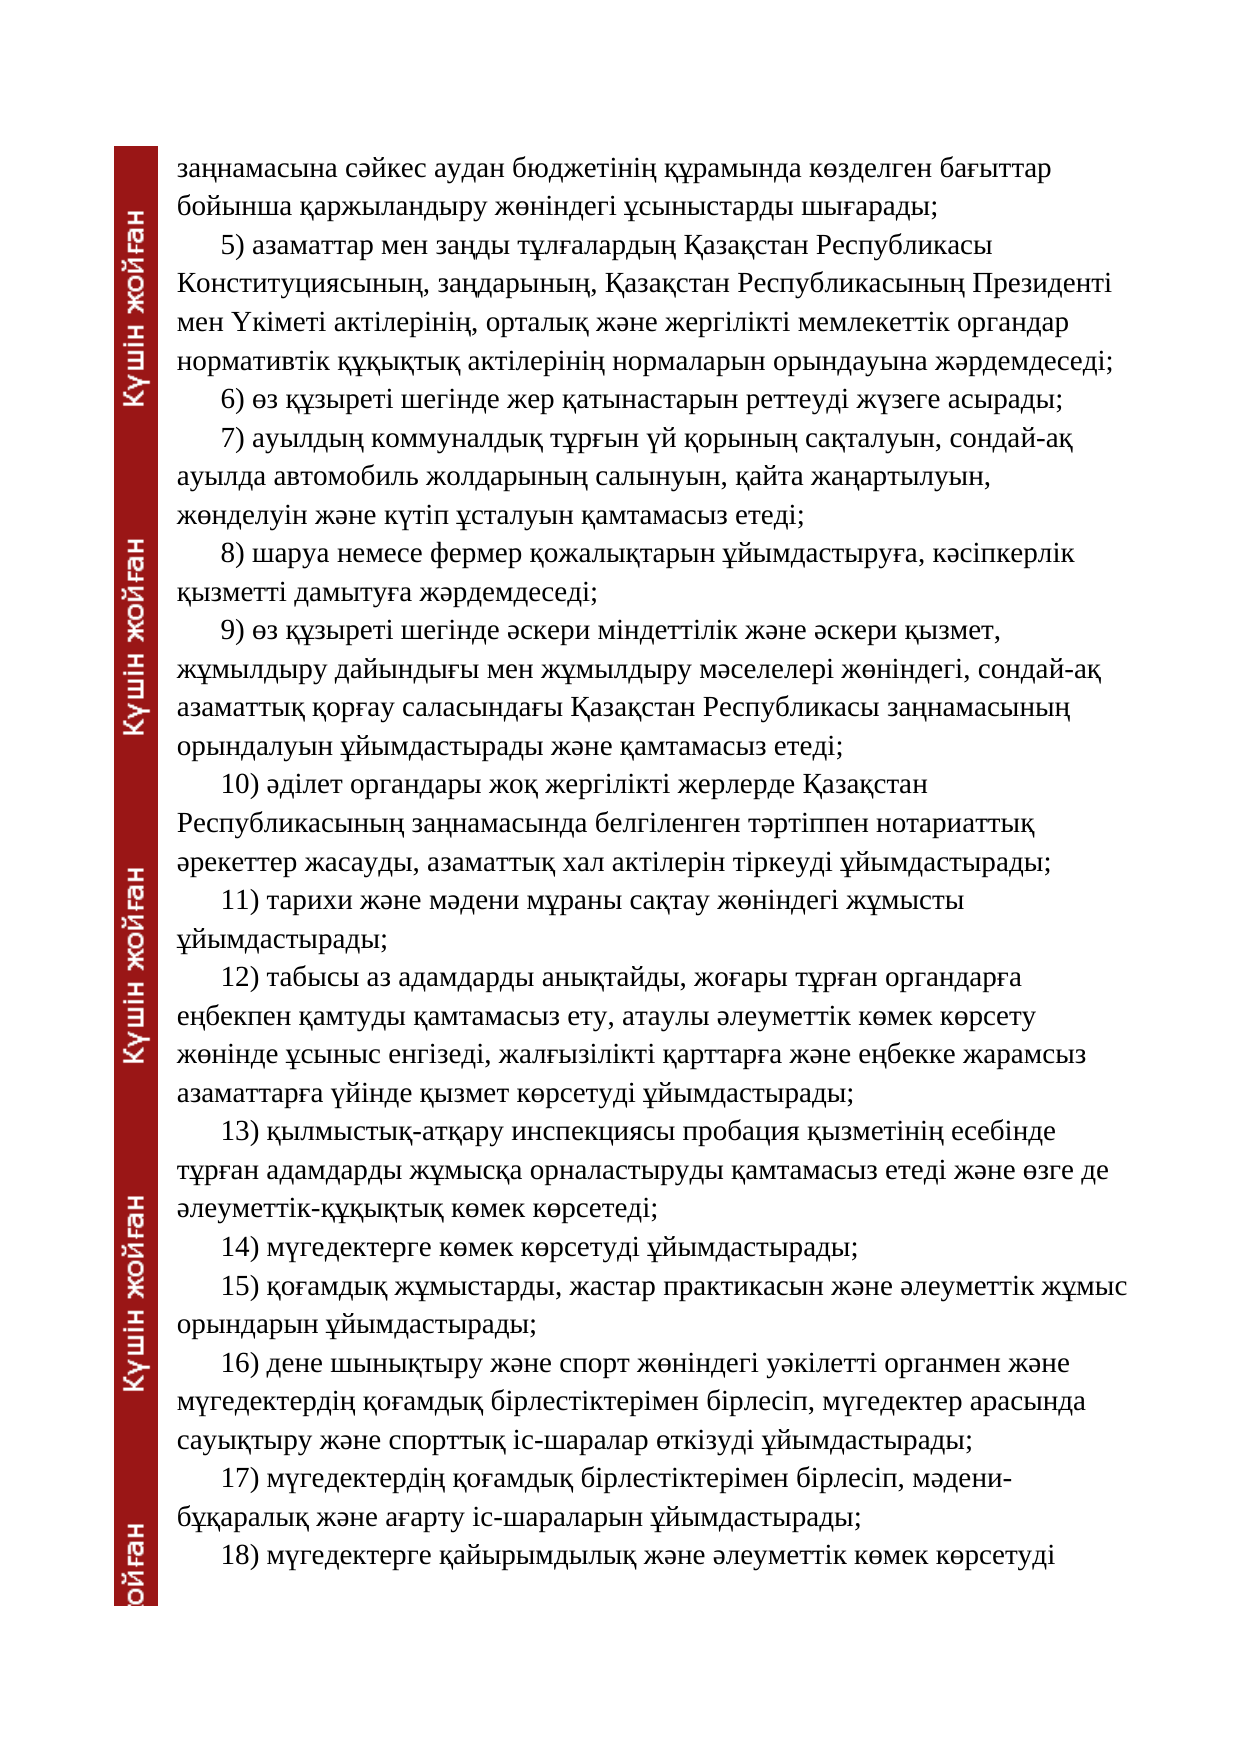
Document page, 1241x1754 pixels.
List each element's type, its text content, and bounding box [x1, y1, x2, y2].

picture [114, 1571, 158, 1606]
picture [114, 146, 158, 150]
